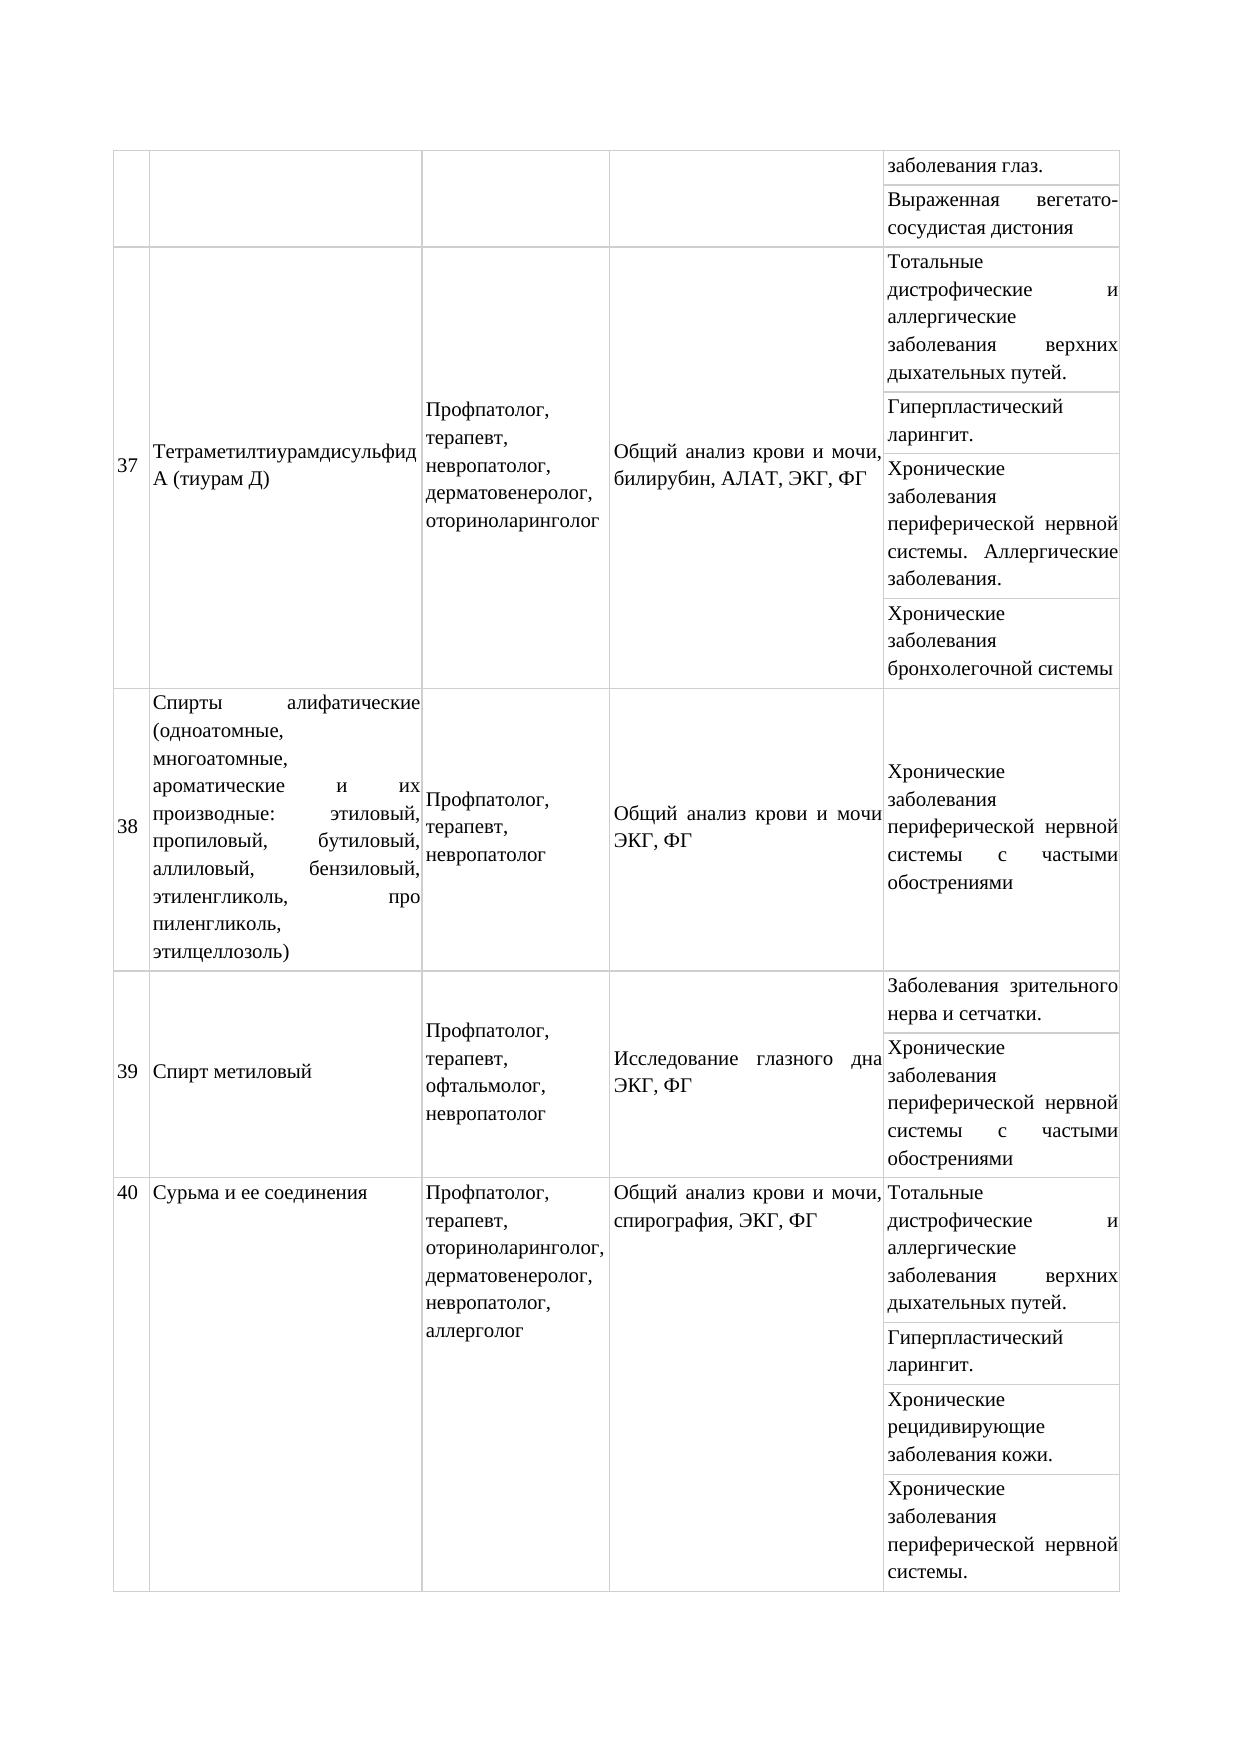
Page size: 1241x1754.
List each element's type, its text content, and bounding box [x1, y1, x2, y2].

table_cell Спирты алифатические (одноатомные, многоатомные, ароматические и их производные: этиловый, пропиловый, бутиловый, аллиловый, бензиловый, этиленгликоль, про пиленгликоль, этилцеллозоль) [150, 689, 421, 970]
table_cell Сурьма и ее соединения [150, 1178, 421, 1591]
table_cell Общий анализ крови и мочи, спирография, ЭКГ, ФГ [610, 1178, 883, 1591]
table_cell Общий анализ крови и мочи, билирубин, АЛАТ, ЭКГ, ФГ [610, 248, 883, 687]
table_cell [884, 151, 1119, 184]
table_cell Профпатолог, терапевт, невропатолог [423, 689, 609, 970]
table_cell Гиперпластический ларингит. [884, 1323, 1119, 1384]
table_cell Профпатолог, терапевт, невропатолог, дерматовенеролог, оториноларинголог [423, 248, 609, 687]
table_cell 39 [114, 972, 149, 1177]
table_cell Спирт метиловый [150, 972, 421, 1177]
table_cell Общий анализ крови и мочи ЭКГ, ФГ [610, 689, 883, 970]
table_cell Хронические заболевания периферической нервной системы с частыми обострениями [884, 1034, 1119, 1177]
table_cell Профпатолог, терапевт, офтальмолог, невропатолог [423, 972, 609, 1177]
table_cell Тотальные дистрофические и аллергические заболевания верхних дыхательных путей. [884, 1178, 1119, 1322]
table_cell Хронические заболевания бронхолегочной системы [884, 599, 1119, 687]
table_cell Тотальные дистрофические и аллергические заболевания верхних дыхательных путей. [884, 248, 1119, 391]
table_cell 40 [114, 1178, 149, 1591]
table_cell Гиперпластический ларингит. [884, 393, 1119, 453]
table_cell 37 [114, 248, 149, 687]
table_cell Хронические заболевания периферической нервной системы. [884, 1475, 1119, 1591]
table_cell ТетраметилтиурамдисульфидА (тиурам Д) [150, 248, 421, 687]
table_cell Хронические рецидивирующие заболевания кожи. [884, 1385, 1119, 1473]
table_cell 38 [114, 689, 149, 970]
table_cell Выраженная вегетато-сосудистая дистония [884, 186, 1119, 246]
table_cell Хронические заболевания периферической нервной системы с частыми обострениями [884, 689, 1119, 970]
table_cell Заболевания зрительного нерва и сетчатки. [884, 972, 1119, 1032]
table_cell Исследование глазного дна ЭКГ, ФГ [610, 972, 883, 1177]
table_cell Хронические заболевания периферической нервной системы. Аллергические заболевания. [884, 454, 1119, 598]
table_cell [423, 1178, 609, 1591]
